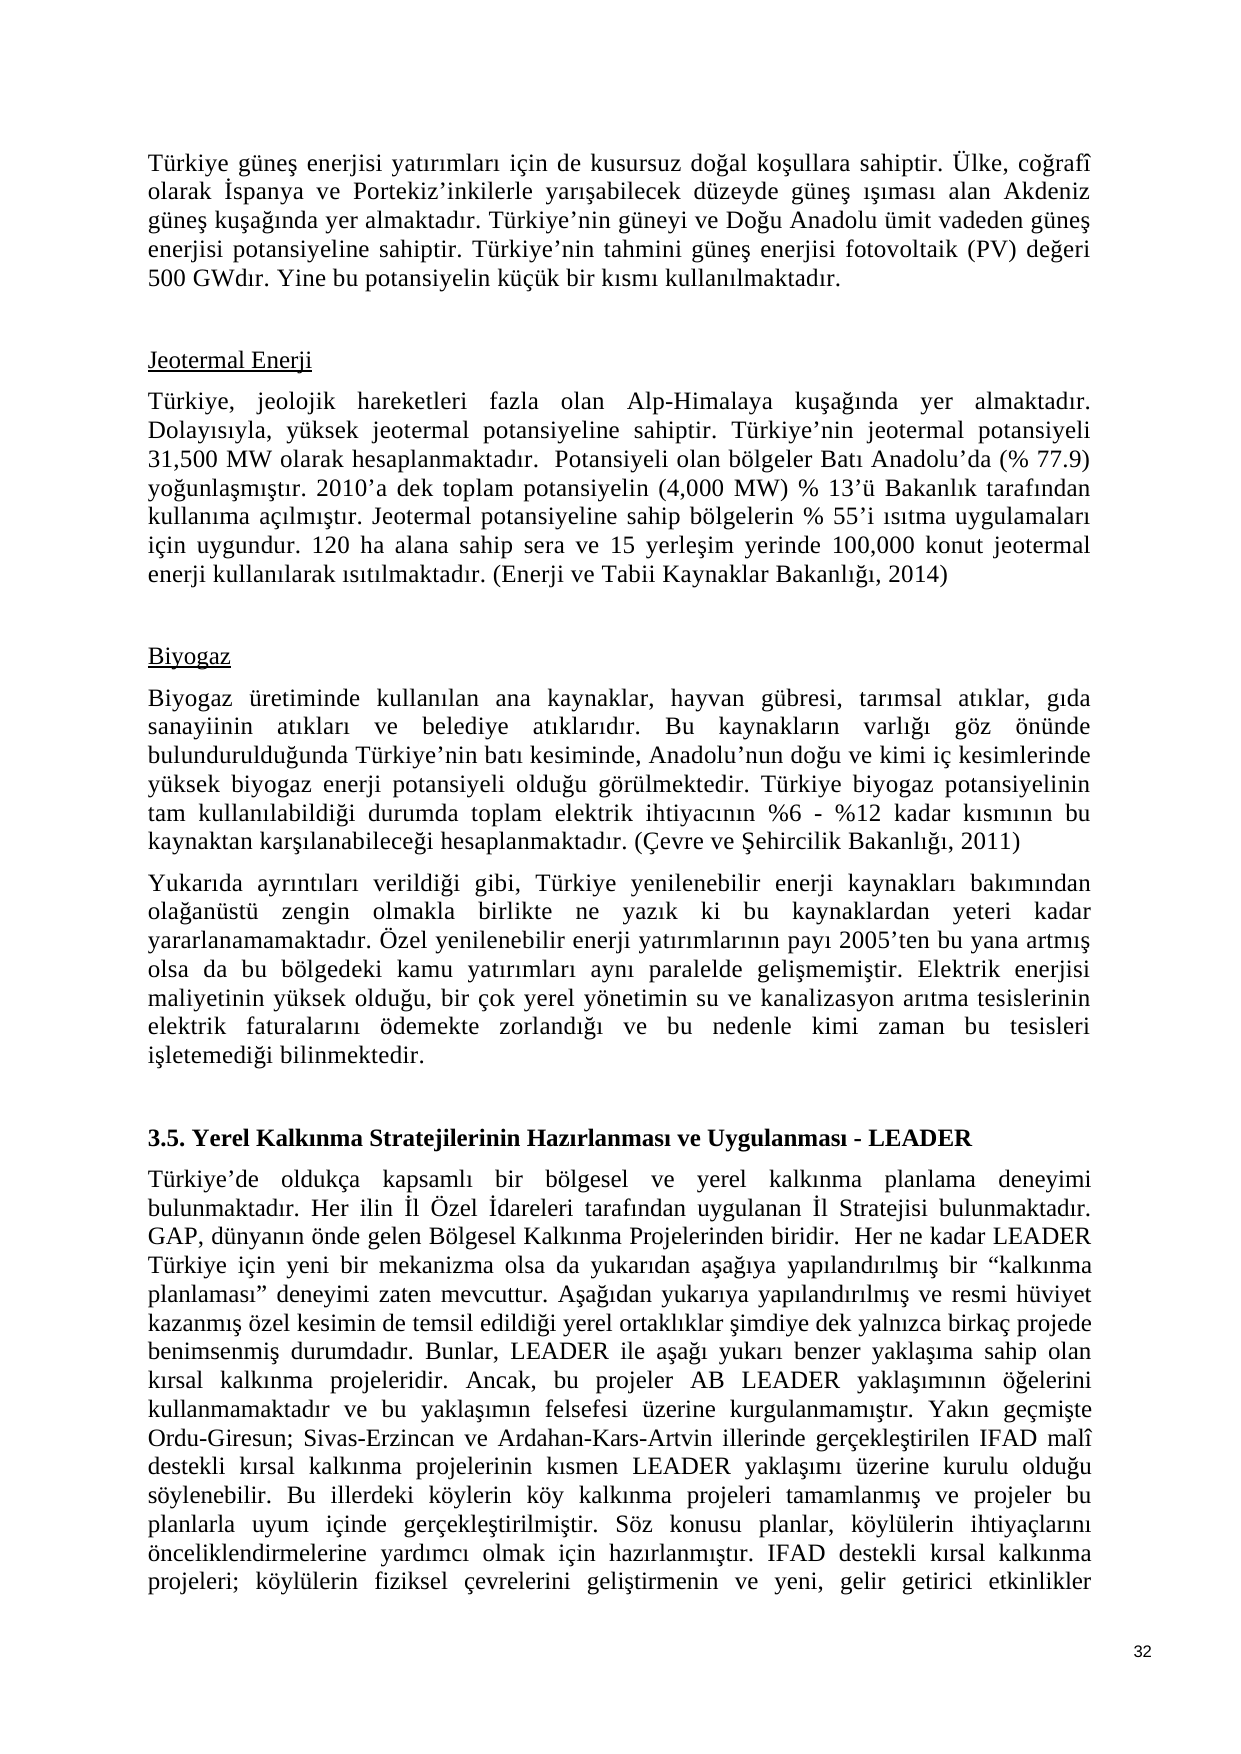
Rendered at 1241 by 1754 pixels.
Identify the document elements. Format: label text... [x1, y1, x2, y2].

text Türkiye güneş enerjisi yatırımları için de kusursuz doğal koşullara sahiptir. Ülke, coğrafî olarak İspanya ve Portekiz’inkilerle yarışabilecek düzeyde güneş ışıması alan Akdeniz güneş kuşağında yer almaktadır. Türkiye’nin güneyi ve Doğu Anadolu ümit vadeden güneş enerjisi potansiyeline sahiptir. Türkiye’nin tahmini güneş enerjisi fotovoltaik (PV) değeri 500 GWdır. Yine bu potansiyelin küçük bir kısmı kullanılmaktadır. [148, 148, 1093, 291]
text Biyogaz [148, 641, 1093, 670]
text Türkiye, jeolojik hareketleri fazla olan Alp-Himalaya kuşağında yer almaktadır. Dolayısıyla, yüksek jeotermal potansiyeline sahiptir. Türkiye’nin jeotermal potansiyeli 31,500 MW olarak hesaplanmaktadır. Potansiyeli olan bölgeler Batı Anadolu’da (% 77.9) yoğunlaşmıştır. 2010’a dek toplam potansiyelin (4,000 MW) % 13’ü Bakanlık tarafından kullanıma açılmıştır. Jeotermal potansiyeline sahip bölgelerin % 55’i ısıtma uygulamaları için uygundur. 120 ha alana sahip sera ve 15 yerleşim yerinde 100,000 konut jeotermal enerji kullanılarak ısıtılmaktadır. (Enerji ve Tabii Kaynaklar Bakanlığı, 2014) [148, 386, 1093, 588]
text 3.5. Yerel Kalkınma Stratejilerinin Hazırlanması ve Uygulanması - LEADER [148, 1123, 1093, 1151]
text Biyogaz üretiminde kullanılan ana kaynaklar, hayvan gübresi, tarımsal atıklar, gıda sanayiinin atıkları ve belediye atıklarıdır. Bu kaynakların varlığı göz önünde bulundurulduğunda Türkiye’nin batı kesiminde, Anadolu’nun doğu ve kimi iç kesimlerinde yüksek biyogaz enerji potansiyeli olduğu görülmektedir. Türkiye biyogaz potansiyelinin tam kullanılabildiği durumda toplam elektrik ihtiyacının %6 - %12 kadar kısmının bu kaynaktan karşılanabileceği hesaplanmaktadır. (Çevre ve Şehircilik Bakanlığı, 2011) [148, 683, 1093, 855]
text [148, 1164, 1093, 1595]
text Yukarıda ayrıntıları verildiği gibi, Türkiye yenilenebilir enerji kaynakları bakımından olağanüstü zengin olmakla birlikte ne yazık ki bu kaynaklardan yeteri kadar yararlanamamaktadır. Özel yenilenebilir enerji yatırımlarının payı 2005’ten bu yana artmış olsa da bu bölgedeki kamu yatırımları aynı paralelde gelişmemiştir. Elektrik enerjisi maliyetinin yüksek olduğu, bir çok yerel yönetimin su ve kanalizasyon arıtma tesislerinin elektrik faturalarını ödemekte zorlandığı ve bu nedenle kimi zaman bu tesisleri işletemediği bilinmektedir. [148, 868, 1093, 1069]
text Jeotermal Enerji [148, 345, 1093, 374]
